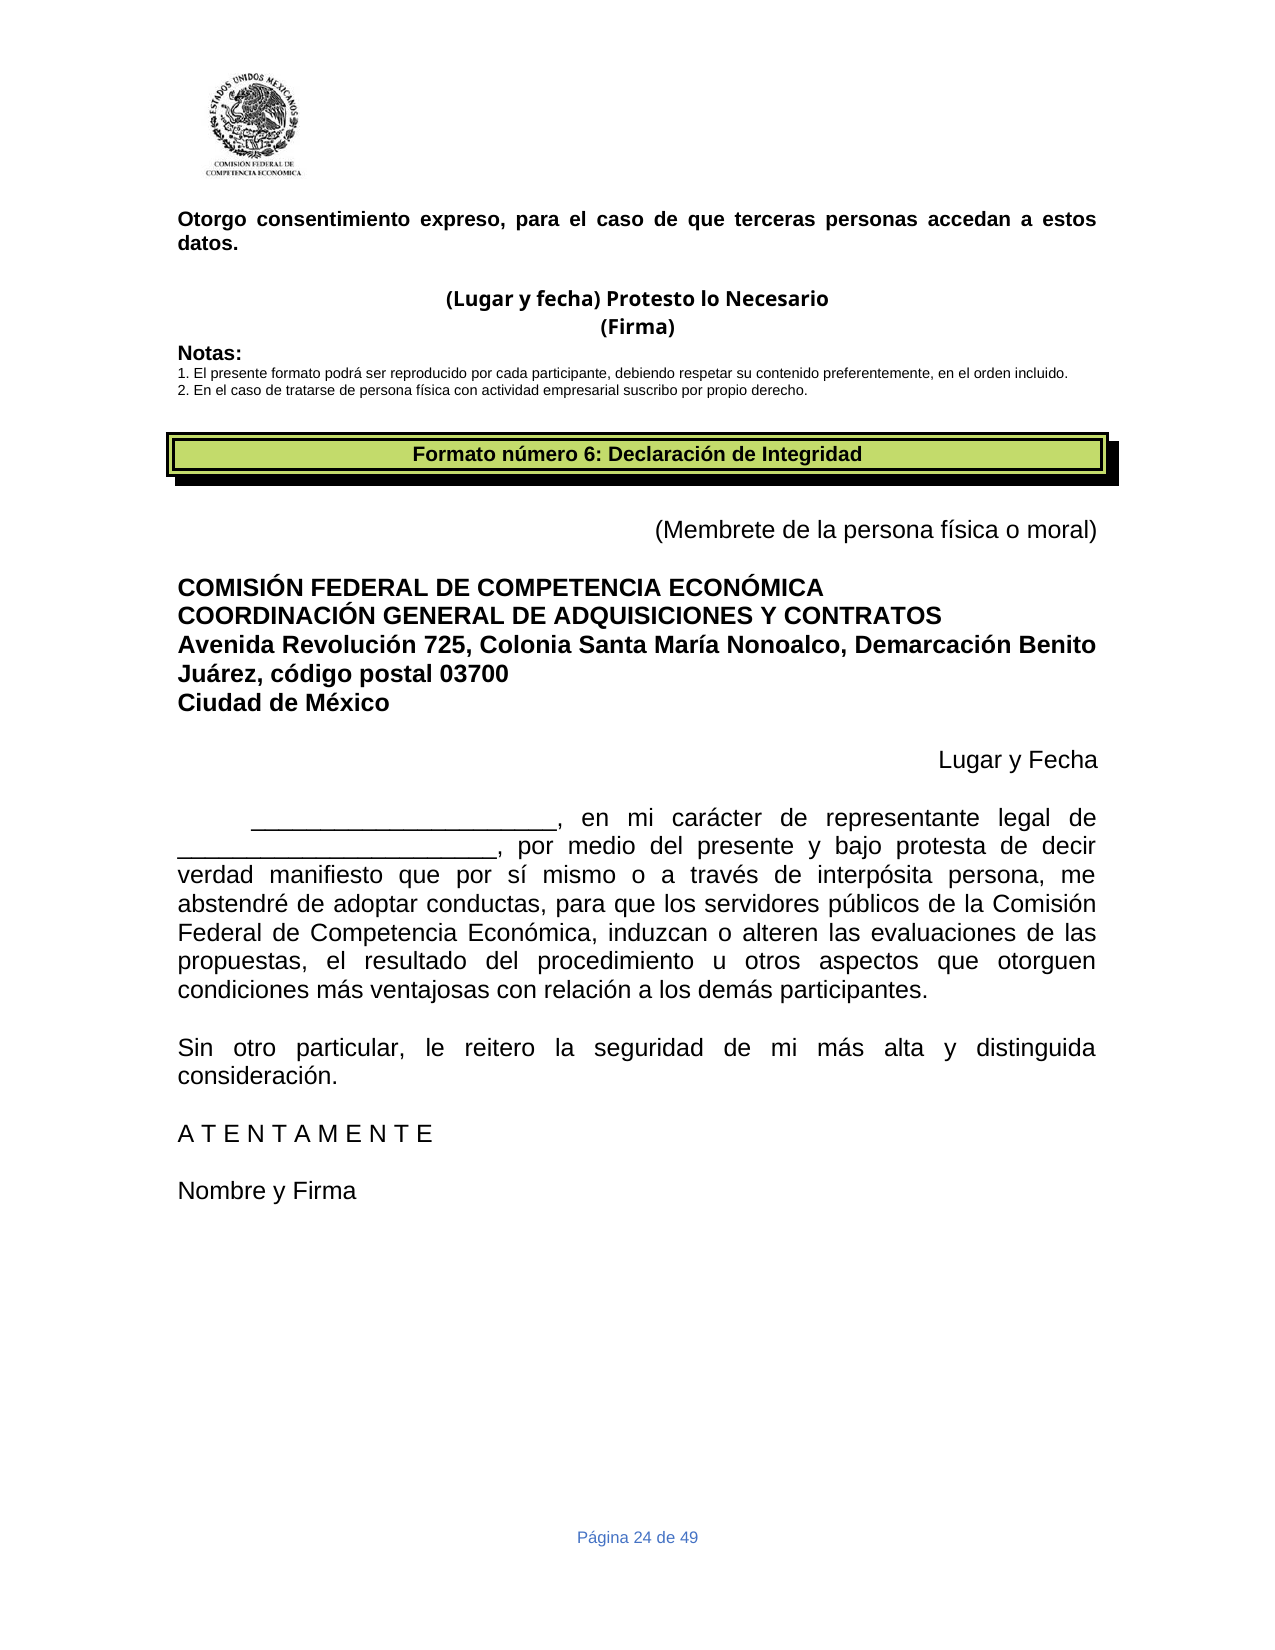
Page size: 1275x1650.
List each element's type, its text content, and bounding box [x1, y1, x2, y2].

text Notas: [177, 341, 1098, 364]
text Nombre y Firma [177, 1176, 1098, 1205]
text (Lugar y fecha) Protesto lo Necesario [177, 284, 1098, 312]
picture [188, 73, 322, 179]
text Sin otro particular, le reitero la seguridad de mi más alta y distinguida consideración. [177, 1032, 1098, 1090]
text Ciudad de México [177, 687, 1098, 716]
text COMISIÓN FEDERAL DE COMPETENCIA ECONÓMICA [177, 572, 1098, 601]
text Otorgo consentimiento expreso, para el caso de que terceras personas accedan a estos datos. [177, 207, 1098, 255]
text (Membrete de la persona física o moral) [177, 515, 1098, 544]
text (Firma) [177, 312, 1098, 341]
text A T E N T A M E N T E [177, 1119, 1098, 1147]
text 1. El presente formato podrá ser reproducido por cada participante, debiendo respetar su contenido preferentemente, en el orden incluido. [177, 364, 1098, 381]
text ______________________, en mi carácter de representante legal de _______________________, por medio del presente y bajo protesta de decir verdad manifiesto que por sí mismo o a través de interpósita persona, me abstendré de adoptar conductas, para que los servidores públicos de la Comisión Federal de Competencia Económica, induzcan o alteren las evaluaciones de las propuestas, el resultado del procedimiento u otros aspectos que otorguen condiciones más ventajosas con relación a los demás participantes. [177, 802, 1098, 1004]
text Formato número 6: Declaración de Integridad [169, 435, 1106, 474]
text 2. En el caso de tratarse de persona física con actividad empresarial suscribo por propio derecho. [177, 381, 1098, 398]
text COORDINACIÓN GENERAL DE ADQUISICIONES Y CONTRATOS [177, 601, 1098, 630]
text Avenida Revolución 725, Colonia Santa María Nonoalco, Demarcación Benito Juárez, código postal 03700 [177, 630, 1098, 687]
text Lugar y Fecha [177, 745, 1098, 774]
